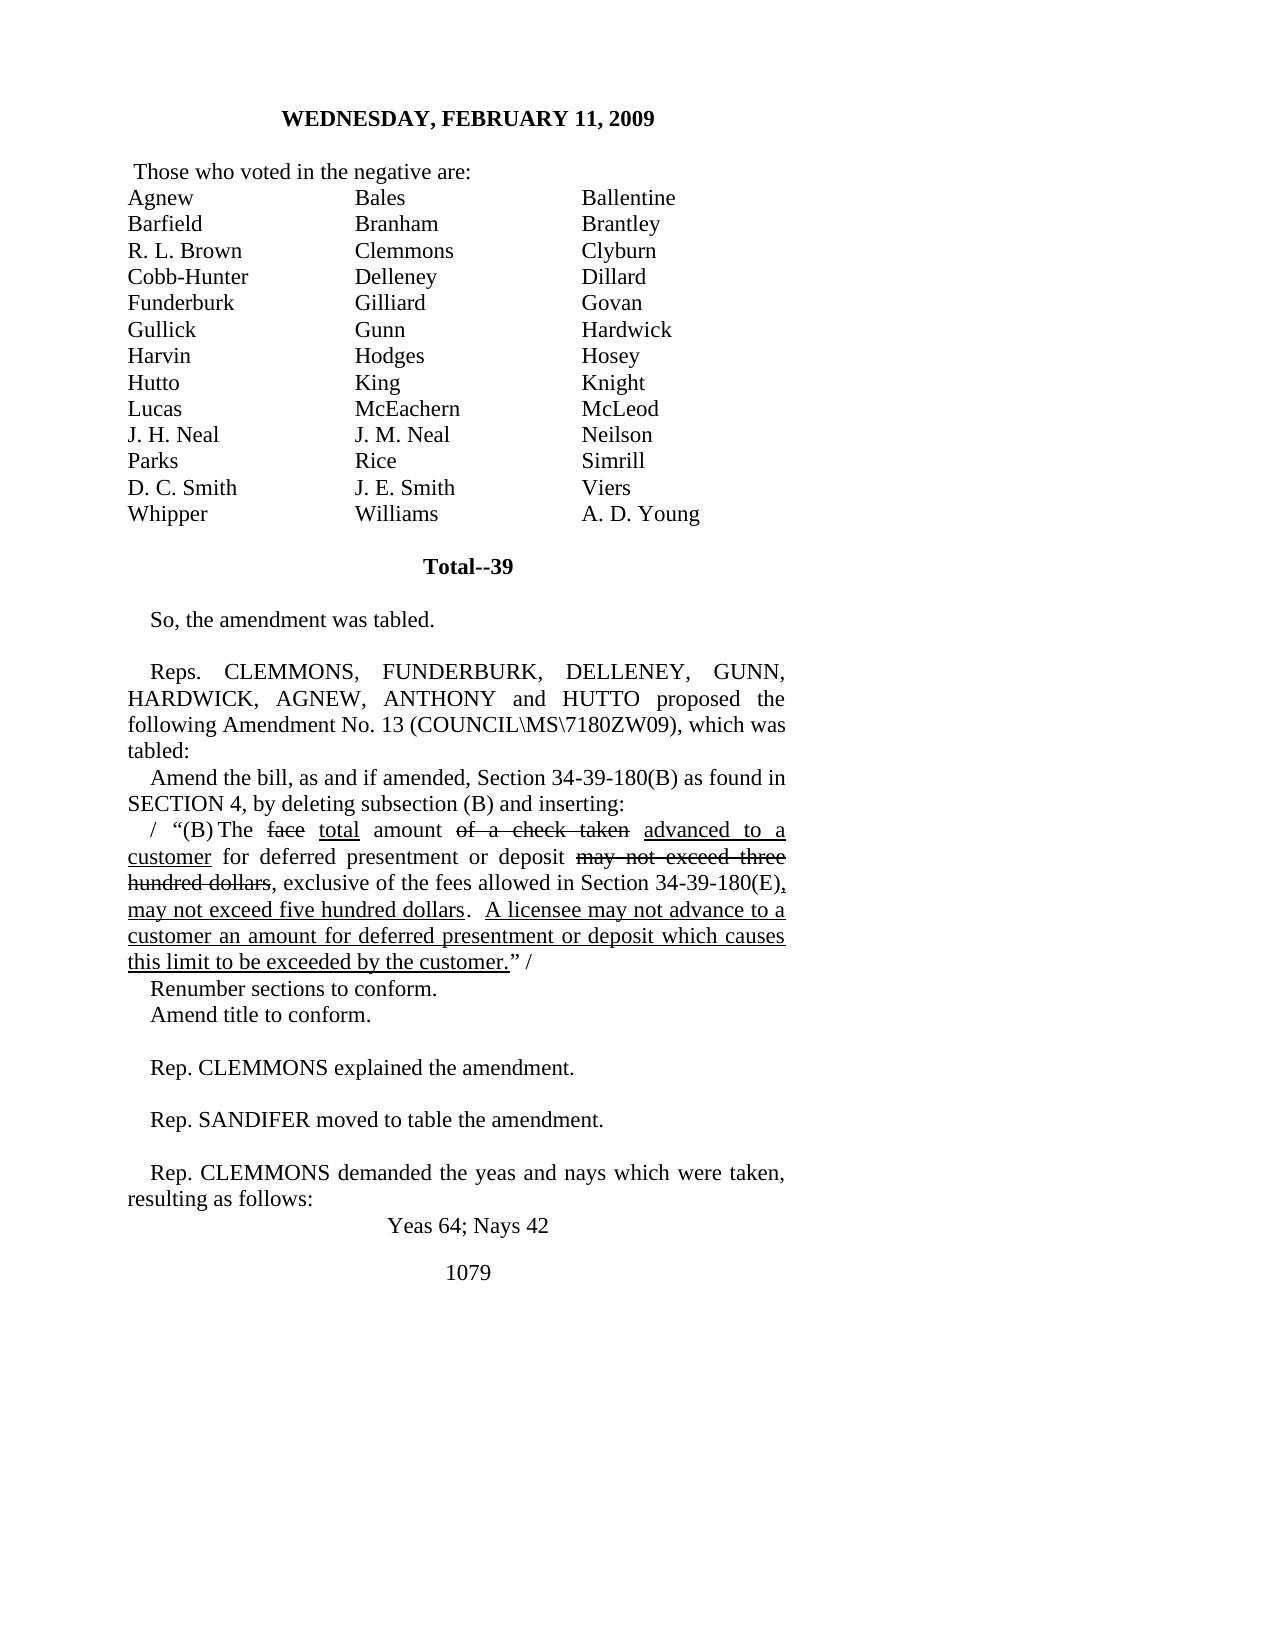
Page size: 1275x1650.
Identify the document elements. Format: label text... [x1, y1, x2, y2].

table_cell A. D. Young [570, 500, 797, 527]
table_cell Gunn [343, 316, 570, 342]
text Renumber sections to conform. [127, 975, 786, 1001]
table_cell Whipper [116, 500, 343, 527]
table_cell Govan [570, 290, 797, 316]
table_cell Williams [343, 500, 570, 527]
table_cell J. H. Neal [116, 421, 343, 448]
table_cell Barfield [116, 210, 343, 237]
text Amend title to conform. [127, 1001, 786, 1027]
table_header Bales [343, 184, 570, 210]
table_cell J. E. Smith [343, 474, 570, 500]
table_cell Parks [116, 448, 343, 474]
text Reps. CLEMMONS, FUNDERBURK, DELLENEY, GUNN, HARDWICK, AGNEW, ANTHONY and HUTTO proposed the following Amendment No. 13 (COUNCIL\MS\7180ZW09), which was tabled: [127, 658, 786, 764]
table_cell Brantley [570, 210, 797, 237]
table_header Agnew [116, 184, 343, 210]
table_cell Dillard [570, 263, 797, 289]
text Amend the bill, as and if amended, Section 34-39-180(B) as found in SECTION 4, by deleting subsection (B) and inserting: [127, 764, 786, 817]
table_cell Viers [570, 474, 797, 500]
table_cell R. L. Brown [116, 237, 343, 263]
table_cell Funderburk [116, 290, 343, 316]
table_cell D. C. Smith [116, 474, 343, 500]
text / “(B) The face total amount of a check taken advanced to a customer for deferred presentment or deposit may not exceed three hundred dollars, exclusive of the fees allowed in Section 34-39-180(E), may not exceed five hundred dollars. A licensee may not advance to a customer an amount for deferred presentment or deposit which causes this limit to be exceeded by the customer.” / [127, 817, 786, 945]
table_cell Lucas [116, 395, 343, 421]
table_cell Clyburn [570, 237, 797, 263]
table_cell J. M. Neal [343, 421, 570, 448]
table_cell Gullick [116, 316, 343, 342]
table_cell McEachern [343, 395, 570, 421]
text Rep. SANDIFER moved to table the amendment. [127, 1106, 786, 1133]
text Rep. CLEMMONS explained the amendment. [127, 1054, 786, 1080]
table_cell Clemmons [343, 237, 570, 263]
table_cell Rice [343, 448, 570, 474]
table_cell McLeod [570, 395, 797, 421]
table_cell Cobb-Hunter [116, 263, 343, 289]
table_cell Delleney [343, 263, 570, 289]
table_cell Gilliard [343, 290, 570, 316]
text Rep. CLEMMONS demanded the yeas and nays which were taken, resulting as follows: [127, 1159, 786, 1212]
table_cell Hutto [116, 369, 343, 395]
text Total--39 [127, 553, 786, 579]
text Those who voted in the negative are: [127, 158, 786, 184]
text So, the amendment was tabled. [127, 606, 786, 632]
table_cell Hodges [343, 342, 570, 368]
table_cell Neilson [570, 421, 797, 448]
table_cell King [343, 369, 570, 395]
table_cell Hosey [570, 342, 797, 368]
table_cell Branham [343, 210, 570, 237]
table_cell Harvin [116, 342, 343, 368]
table_header Ballentine [570, 184, 797, 210]
table_cell Simrill [570, 448, 797, 474]
text Yeas 64; Nays 42 [127, 1212, 786, 1238]
table_cell Hardwick [570, 316, 797, 342]
table_cell Knight [570, 369, 797, 395]
